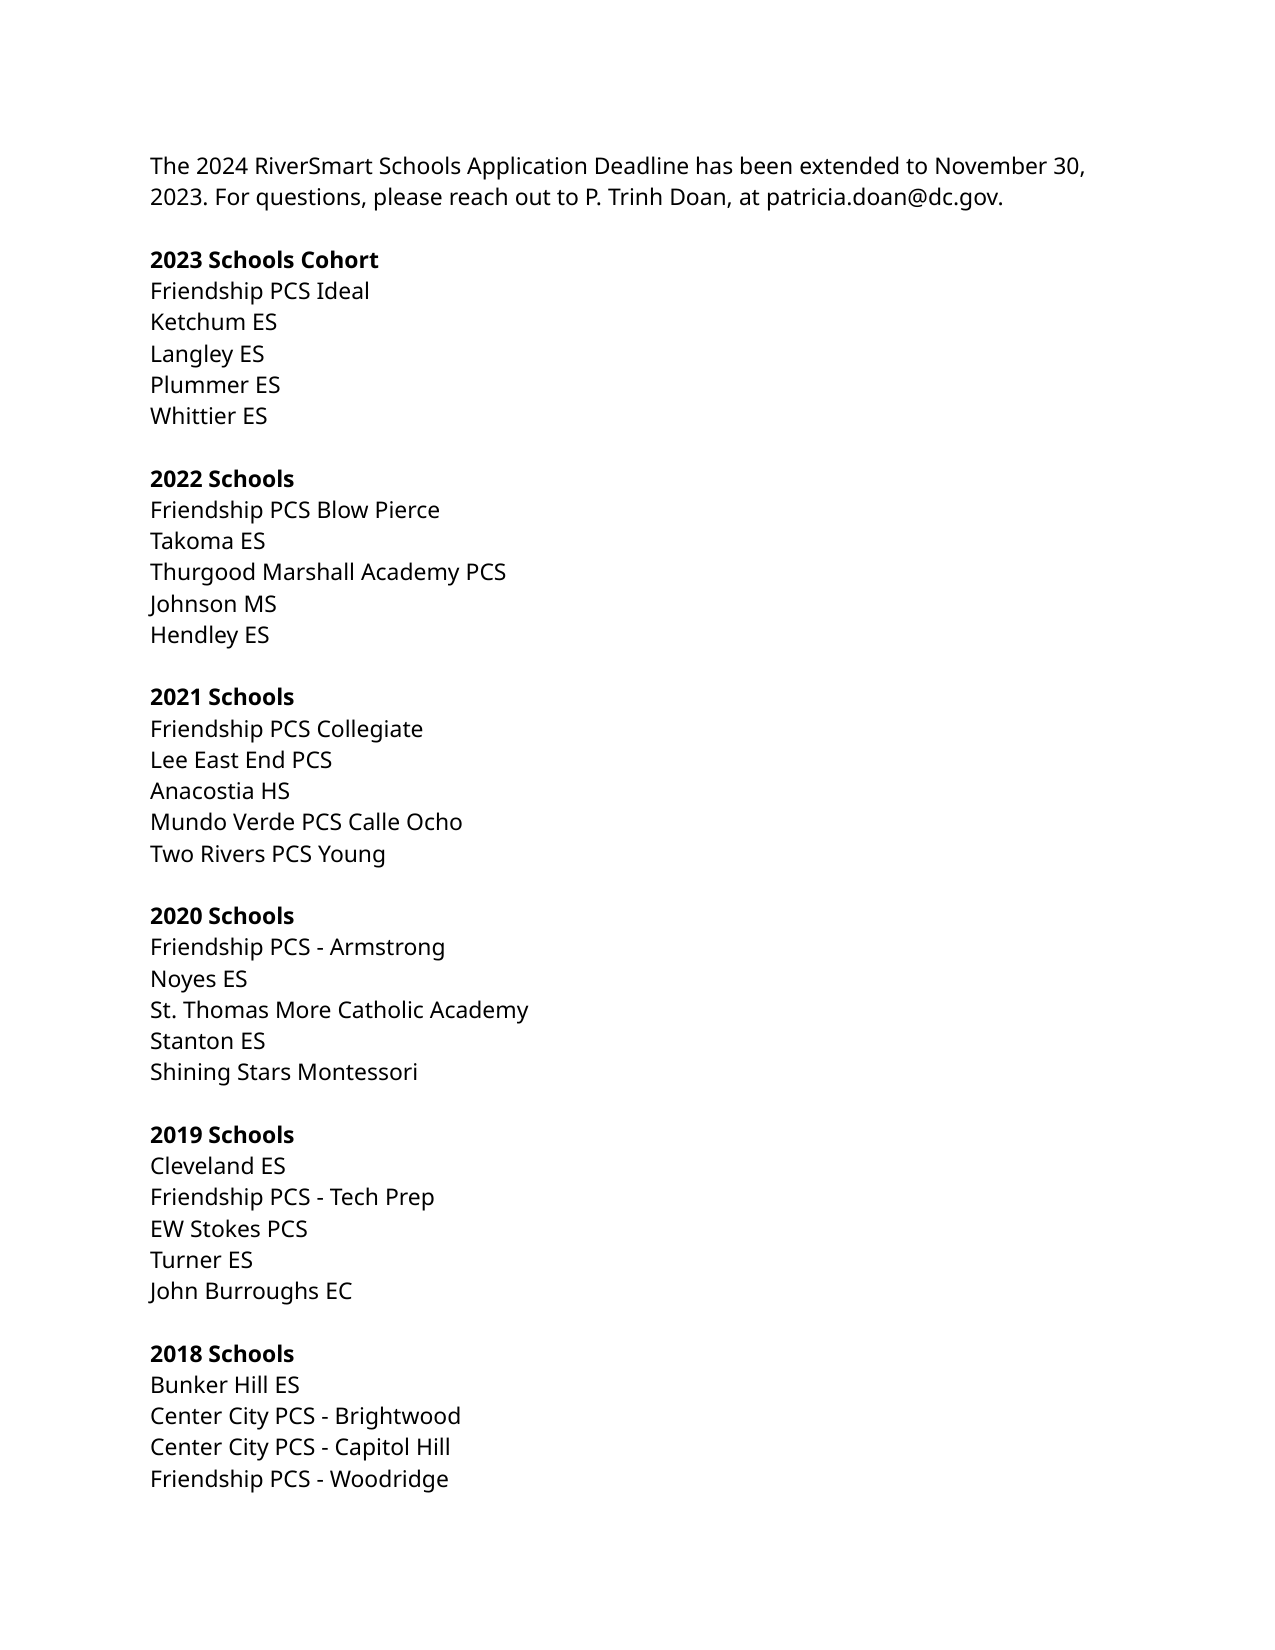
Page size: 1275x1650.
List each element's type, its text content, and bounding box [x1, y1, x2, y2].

text Lee East End PCS [150, 744, 1125, 775]
text Noyes ES [150, 962, 1125, 994]
text Friendship PCS Blow Pierce [150, 494, 1125, 525]
text Whittier ES [150, 400, 1125, 431]
text 2021 Schools [150, 681, 1125, 712]
text 2020 Schools [150, 900, 1125, 931]
text Ketchum ES [150, 306, 1125, 337]
text Hendley ES [150, 619, 1125, 650]
text 2023 Schools Cohort [150, 244, 1125, 275]
text Center City PCS - Capitol Hill [150, 1431, 1125, 1462]
text Anacostia HS [150, 775, 1125, 806]
text 2022 Schools [150, 462, 1125, 494]
text Two Rivers PCS Young [150, 837, 1125, 869]
text Mundo Verde PCS Calle Ocho [150, 806, 1125, 837]
text Friendship PCS - Woodridge [150, 1462, 1125, 1494]
text Plummer ES [150, 369, 1125, 400]
text Friendship PCS Ideal [150, 275, 1125, 306]
text Takoma ES [150, 525, 1125, 556]
text Center City PCS - Brightwood [150, 1400, 1125, 1431]
text Friendship PCS - Armstrong [150, 931, 1125, 962]
text Friendship PCS Collegiate [150, 712, 1125, 744]
text Stanton ES [150, 1025, 1125, 1056]
text EW Stokes PCS [150, 1212, 1125, 1244]
text Thurgood Marshall Academy PCS [150, 556, 1125, 587]
text Langley ES [150, 337, 1125, 369]
text 2018 Schools [150, 1337, 1125, 1369]
text Turner ES [150, 1244, 1125, 1275]
text Johnson MS [150, 587, 1125, 619]
text Friendship PCS - Tech Prep [150, 1181, 1125, 1212]
text Bunker Hill ES [150, 1369, 1125, 1400]
text Shining Stars Montessori [150, 1056, 1125, 1087]
text John Burroughs EC [150, 1275, 1125, 1306]
text 2019 Schools [150, 1119, 1125, 1150]
text St. Thomas More Catholic Academy [150, 994, 1125, 1025]
text Cleveland ES [150, 1150, 1125, 1181]
